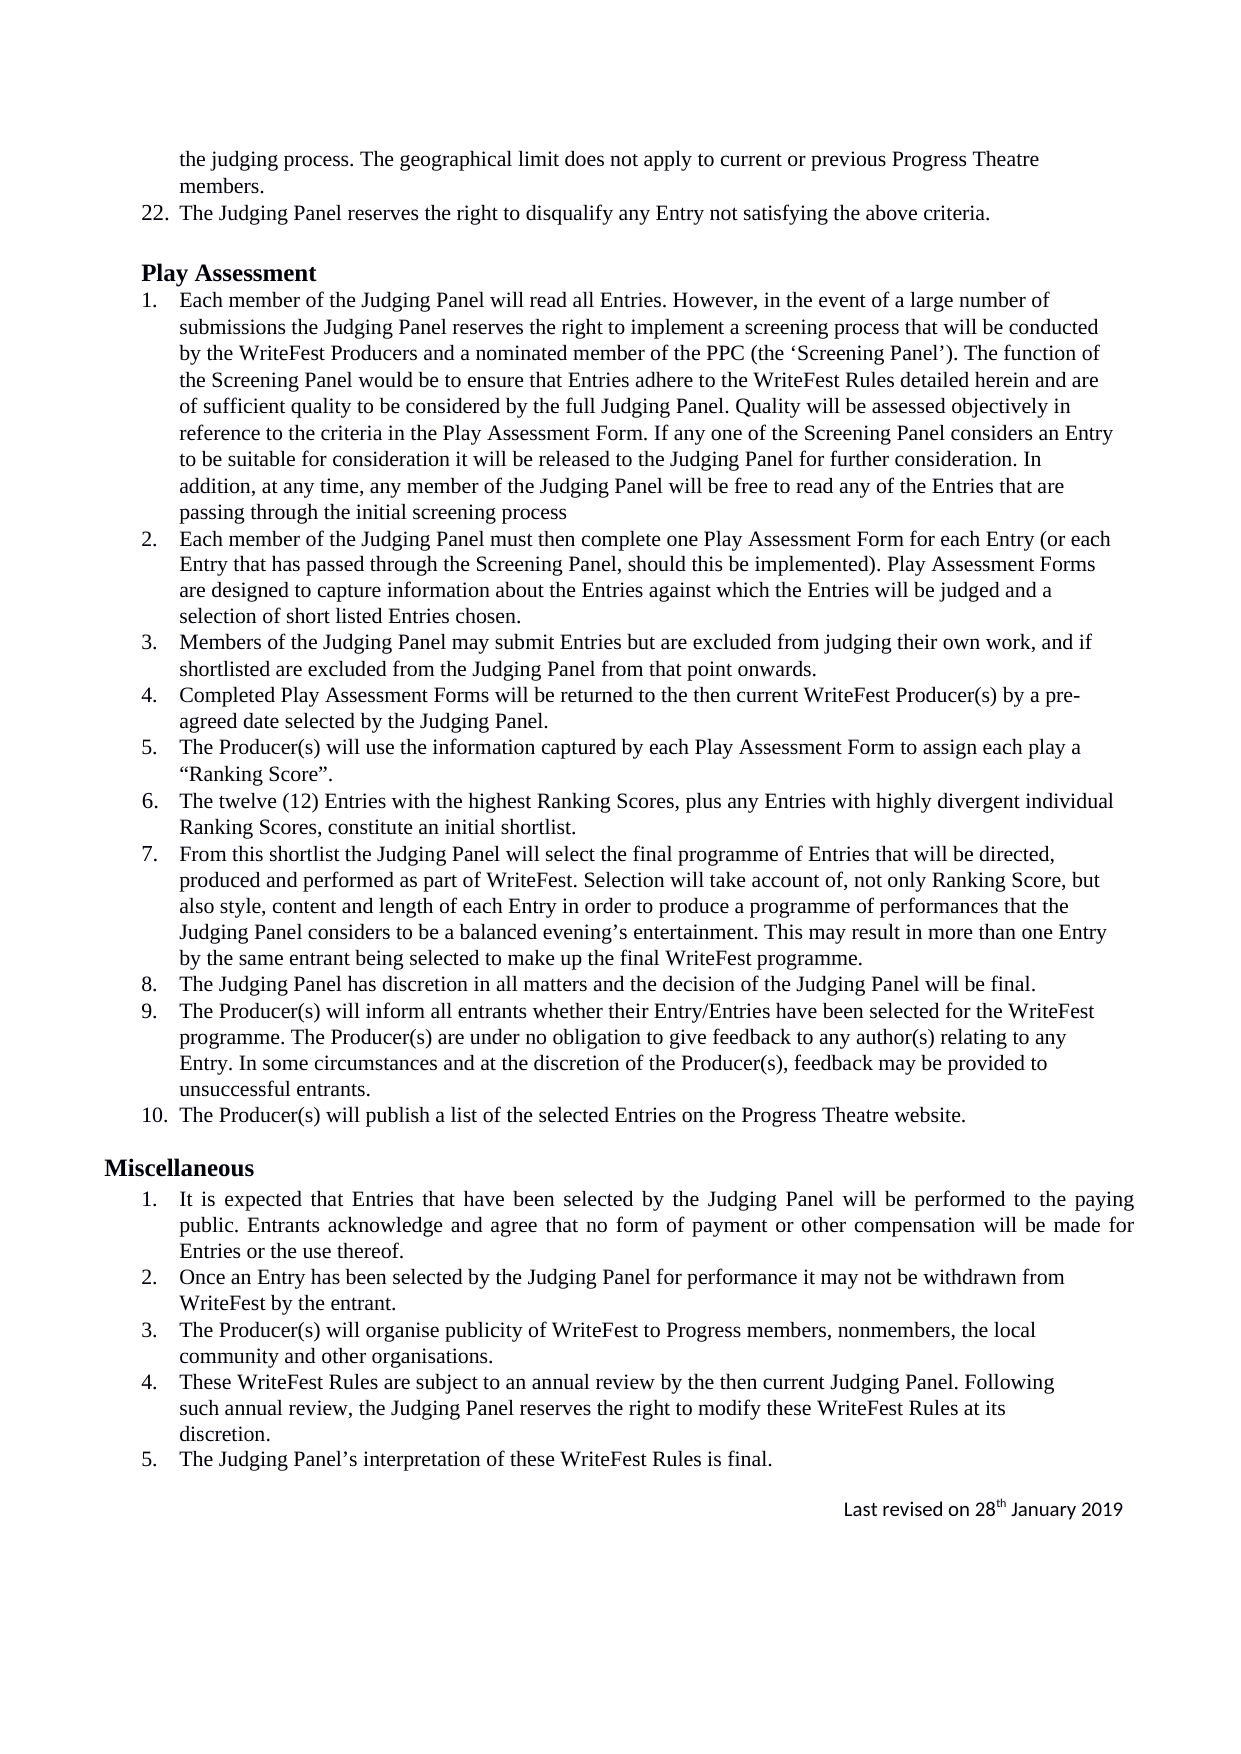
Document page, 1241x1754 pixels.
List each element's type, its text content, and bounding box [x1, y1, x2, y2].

list It is expected that Entries that have been selected by the Judging Panel will be performed to the paying public. Entrants acknowledge and agree that no form of payment or other compensation will be made for Entries or the use thereof. [141, 1186, 1136, 1263]
list The Producer(s) will use the information captured by each Play Assessment Form to assign each play a “Ranking Score”. [141, 734, 1092, 786]
list Once an Entry has been selected by the Judging Panel for performance it may not be withdrawn from WriteFest by the entrant. [141, 1264, 1136, 1315]
text Play Assessment [141, 257, 1136, 287]
list The Producer(s) will inform all entrants whether their Entry/Entries have been selected for the WriteFest programme. The Producer(s) are under no obligation to give feedback to any author(s) relating to any Entry. In some circumstances and at the discretion of the Producer(s), feedback may be provided to unsuccessful entrants. [141, 998, 1119, 1101]
list Each member of the Judging Panel must then complete one Play Assessment Form for each Entry (or each Entry that has passed through the Screening Panel, should this be implemented). Play Assessment Forms are designed to capture information about the Entries against which the Entries will be judged and a selection of short listed Entries chosen. [141, 526, 1126, 628]
list Each member of the Judging Panel will read all Entries. However, in the event of a large number of submissions the Judging Panel reserves the right to implement a screening process that will be conducted by the WriteFest Producers and a nominated member of the PPC (the ‘Screening Panel’). The function of the Screening Panel would be to ensure that Entries adhere to the WriteFest Rules detailed herein and are of sufficient quality to be considered by the full Judging Panel. Quality will be assessed objectively in reference to the criteria in the Play Assessment Form. If any one of the Screening Panel considers an Entry to be suitable for consideration it will be released to the Judging Panel for further consideration. In addition, at any time, any member of the Judging Panel will be free to read any of the Entries that are passing through the initial screening process [141, 287, 1115, 524]
list The Judging Panel reserves the right to disqualify any Entry not satisfying the above criteria. [141, 199, 1136, 226]
list The Judging Panel’s interpretation of these WriteFest Rules is final. [141, 1446, 1136, 1472]
list These WriteFest Rules are subject to an annual review by the then current Judging Panel. Following such annual review, the Judging Panel reserves the right to modify these WriteFest Rules at its discretion. [141, 1369, 1098, 1446]
list Members of the Judging Panel may submit Entries but are excluded from judging their own work, and if shortlisted are excluded from the Judging Panel from that point onwards. [141, 629, 1119, 681]
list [141, 146, 1109, 198]
list The Judging Panel has discretion in all matters and the decision of the Judging Panel will be final. [141, 971, 1136, 996]
list Completed Play Assessment Forms will be returned to the then current WriteFest Producer(s) by a pre-agreed date selected by the Judging Panel. [141, 682, 1113, 733]
list The Producer(s) will publish a list of the selected Entries on the Progress Theatre website. [141, 1102, 1136, 1127]
text Last revised on 28th January 2019 [844, 1496, 1136, 1521]
list From this shortlist the Judging Panel will select the final programme of Entries that will be directed, produced and performed as part of WriteFest. Selection will take account of, not only Ranking Score, but also style, content and length of each Entry in order to produce a programme of performances that the Judging Panel considers to be a balanced evening’s entertainment. This may result in more than one Entry by the same entrant being selected to make up the final WriteFest programme. [141, 840, 1115, 970]
list The twelve (12) Entries with the highest Ranking Scores, plus any Entries with highly divergent individual Ranking Scores, constitute an initial shortlist. [142, 787, 1136, 839]
list The Producer(s) will organise publicity of WriteFest to Progress members, nonmembers, the local community and other organisations. [141, 1317, 1105, 1368]
text Miscellaneous [104, 1153, 1136, 1181]
